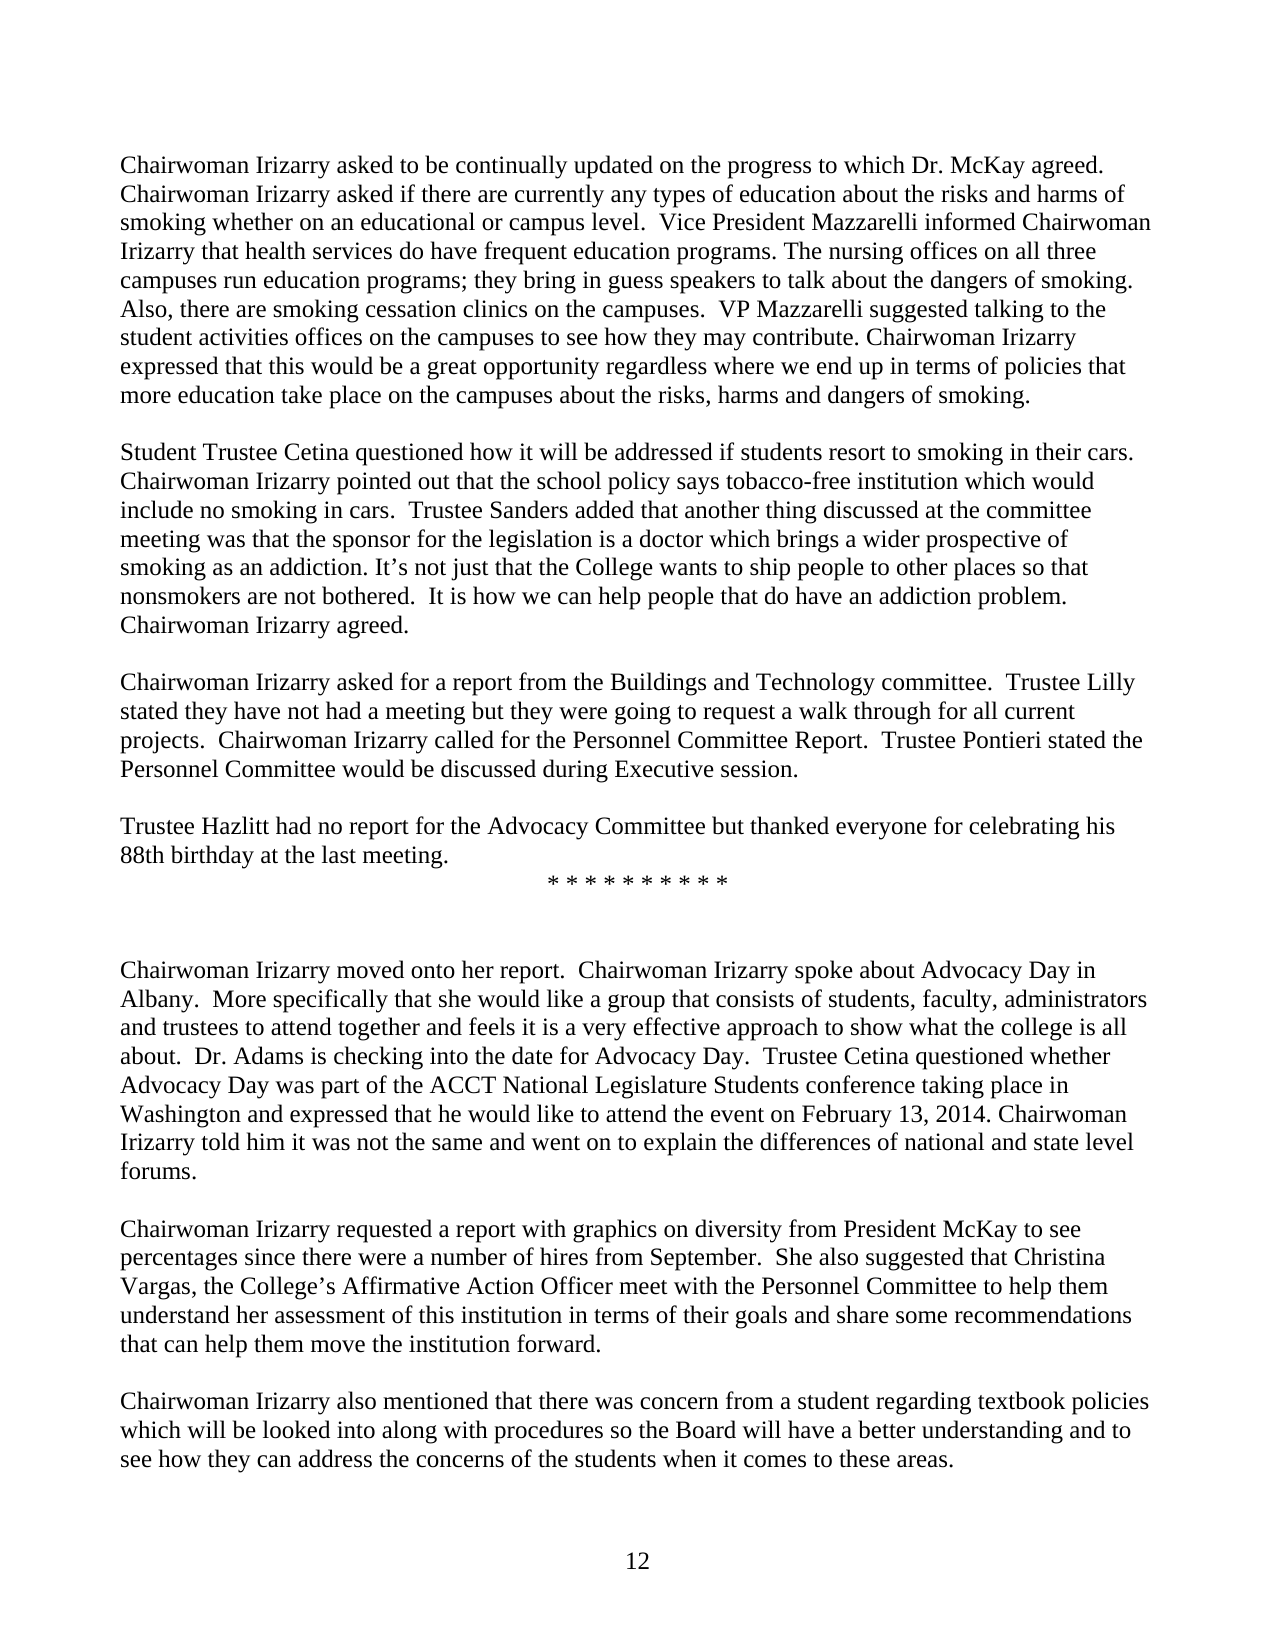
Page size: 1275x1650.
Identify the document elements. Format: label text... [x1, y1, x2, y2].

text Chairwoman Irizarry moved onto her report. Chairwoman Irizarry spoke about Advocacy Day in Albany. More specifically that she would like a group that consists of students, faculty, administrators and trustees to attend together and feels it is a very effective approach to show what the college is all about. Dr. Adams is checking into the date for Advocacy Day. Trustee Cetina questioned whether Advocacy Day was part of the ACCT National Legislature Students conference taking place in Washington and expressed that he would like to attend the event on February 13, 2014. Chairwoman Irizarry told him it was not the same and went on to explain the differences of national and state level forums. [120, 955, 1155, 1185]
text Trustee Hazlitt had no report for the Advocacy Committee but thanked everyone for celebrating his 88th birthday at the last meeting. [120, 811, 1155, 869]
text Chairwoman Irizarry requested a report with graphics on diversity from President McKay to see percentages since there were a number of hires from September. She also suggested that Christina Vargas, the College’s Affirmative Action Officer meet with the Personnel Committee to help them understand her assessment of this institution in terms of their goals and share some recommendations that can help them move the institution forward. [120, 1214, 1155, 1357]
text Chairwoman Irizarry also mentioned that there was concern from a student regarding textbook policies which will be looked into along with procedures so the Board will have a better understanding and to see how they can address the concerns of the students when it comes to these areas. [120, 1386, 1155, 1472]
text Chairwoman Irizarry asked for a report from the Buildings and Technology committee. Trustee Lilly stated they have not had a meeting but they were going to request a walk through for all current projects. Chairwoman Irizarry called for the Personnel Committee Report. Trustee Pontieri stated the Personnel Committee would be discussed during Executive session. [120, 667, 1155, 782]
text * * * * * * * * * * [120, 869, 1155, 897]
text Student Trustee Cetina questioned how it will be addressed if students resort to smoking in their cars. Chairwoman Irizarry pointed out that the school policy says tobacco-free institution which would include no smoking in cars. Trustee Sanders added that another thing discussed at the committee meeting was that the sponsor for the legislation is a doctor which brings a wider prospective of smoking as an addiction. It’s not just that the College wants to ship people to other places so that nonsmokers are not bothered. It is how we can help people that do have an addiction problem. Chairwoman Irizarry agreed. [120, 437, 1155, 639]
text Chairwoman Irizarry asked to be continually updated on the progress to which Dr. McKay agreed. Chairwoman Irizarry asked if there are currently any types of education about the risks and harms of smoking whether on an educational or campus level. Vice President Mazzarelli informed Chairwoman Irizarry that health services do have frequent education programs. The nursing offices on all three campuses run education programs; they bring in guess speakers to talk about the dangers of smoking. Also, there are smoking cessation clinics on the campuses. VP Mazzarelli suggested talking to the student activities offices on the campuses to see how they may contribute. Chairwoman Irizarry expressed that this would be a great opportunity regardless where we end up in terms of policies that more education take place on the campuses about the risks, harms and dangers of smoking. [120, 150, 1155, 409]
